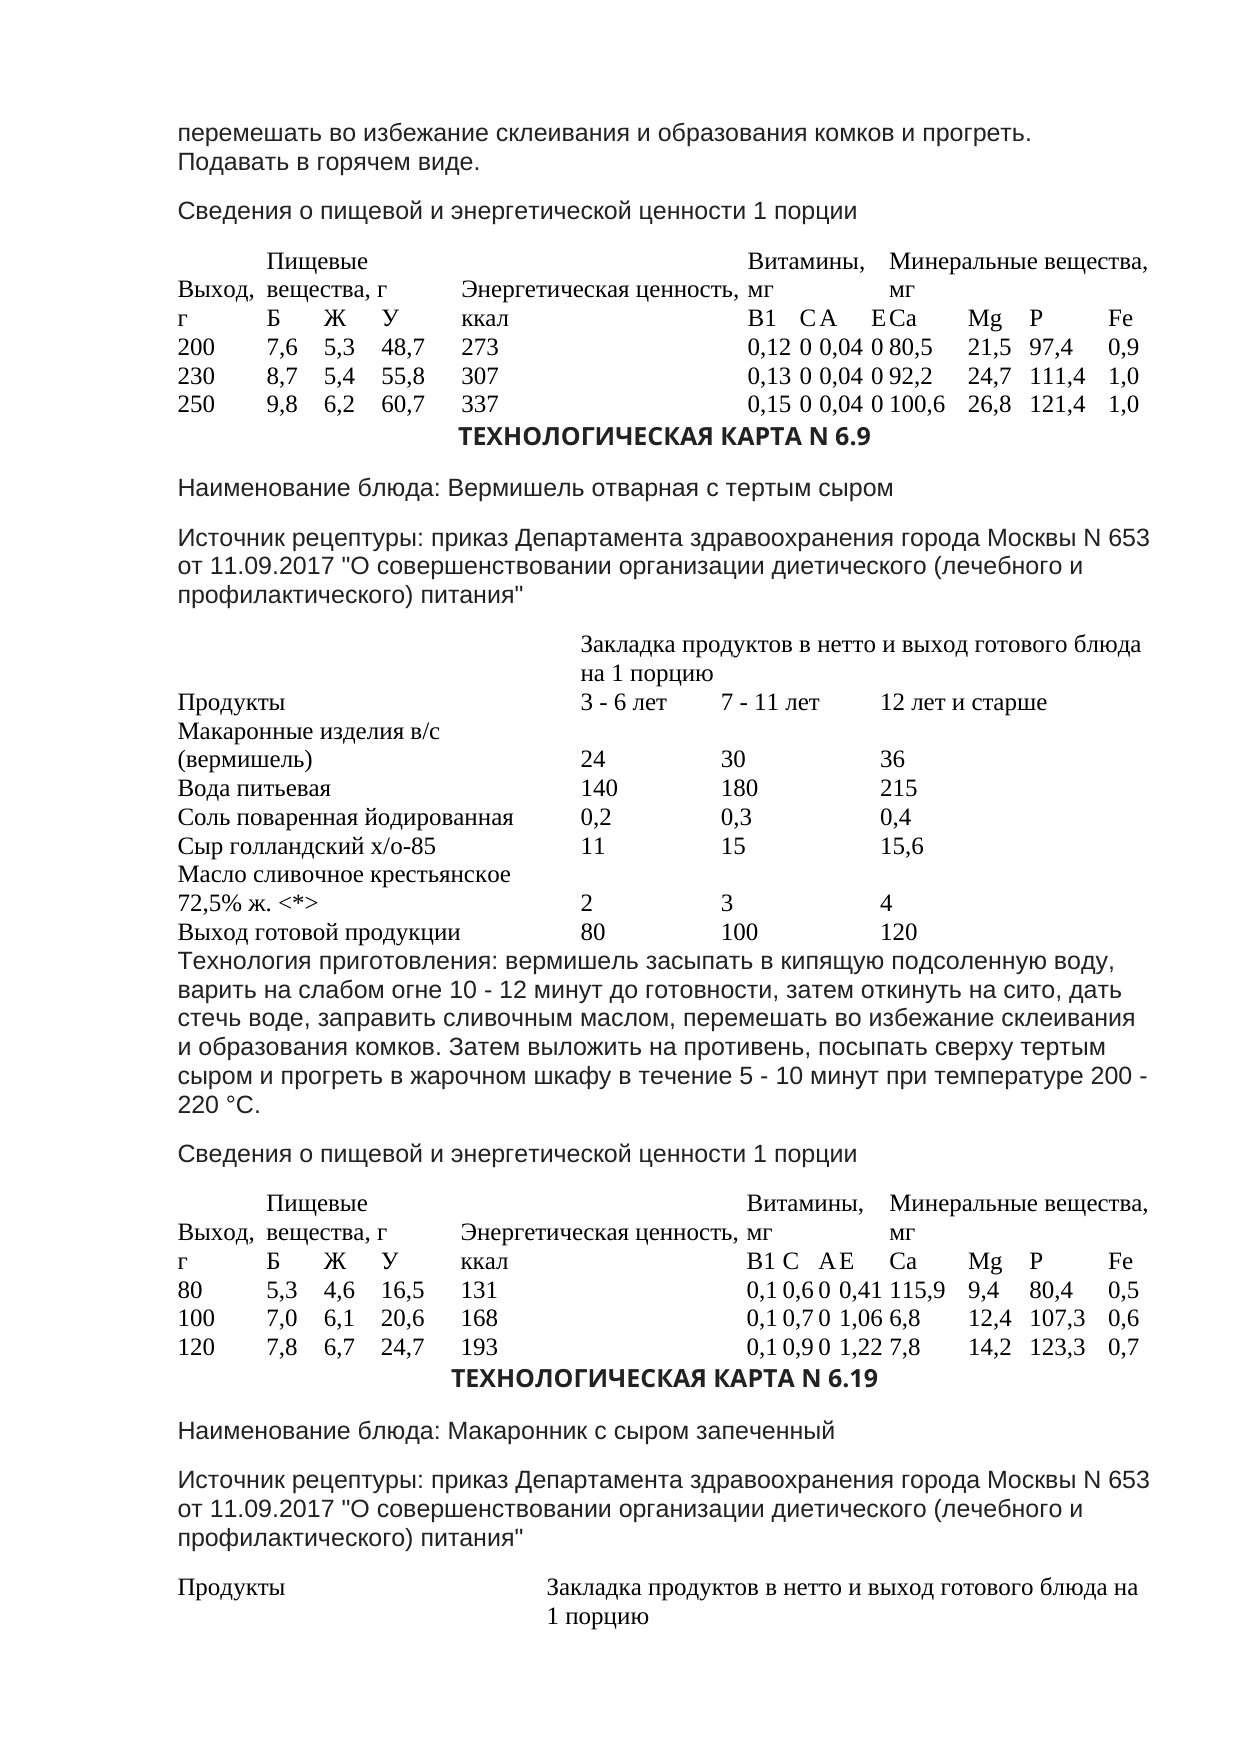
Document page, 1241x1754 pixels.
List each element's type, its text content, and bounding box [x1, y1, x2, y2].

text Источник рецептуры: приказ Департамента здравоохранения города Москвы N 653 от 11.09.2017 "О совершенствовании организации диетического (лечебного и профилактического) питания" [177, 1465, 1152, 1552]
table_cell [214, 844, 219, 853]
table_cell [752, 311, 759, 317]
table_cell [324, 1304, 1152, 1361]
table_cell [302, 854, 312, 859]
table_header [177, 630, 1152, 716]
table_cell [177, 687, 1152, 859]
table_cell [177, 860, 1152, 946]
text Сведения о пищевой и энергетической ценности 1 порции [177, 196, 1152, 225]
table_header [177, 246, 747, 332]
text Сведения о пищевой и энергетической ценности 1 порции [177, 1139, 1152, 1168]
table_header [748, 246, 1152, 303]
text Технология приготовления: вермишель засыпать в кипящую подсоленную воду, варить на слабом огне 10 - 12 минут до готовности, затем откинуть на сито, дать стечь воде, заправить сливочным маслом, перемешать во избежание склеивания и образования комков. Затем выложить на противень, посыпать сверху тертым сыром и прогреть в жарочном шкафу в течение 5 - 10 минут при температуре 200 - 220 °C. [177, 946, 1152, 1118]
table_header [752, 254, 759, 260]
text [177, 118, 1152, 176]
text Наименование блюда: Вермишель отварная с тертым сыром [177, 473, 1152, 502]
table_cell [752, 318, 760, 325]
text ТЕХНОЛОГИЧЕСКАЯ КАРТА N 6.19 [177, 1361, 1152, 1395]
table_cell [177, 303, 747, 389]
text ТЕХНОЛОГИЧЕСКАЯ КАРТА N 6.9 [177, 418, 1152, 452]
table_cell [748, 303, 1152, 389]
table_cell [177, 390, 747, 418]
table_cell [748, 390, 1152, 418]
text Наименование блюда: Макаронник с сыром запеченный [177, 1416, 1152, 1444]
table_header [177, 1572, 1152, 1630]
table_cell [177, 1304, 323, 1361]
text Источник рецептуры: приказ Департамента здравоохранения города Москвы N 653 от 11.09.2017 "О совершенствовании организации диетического (лечебного и профилактического) питания" [177, 523, 1152, 609]
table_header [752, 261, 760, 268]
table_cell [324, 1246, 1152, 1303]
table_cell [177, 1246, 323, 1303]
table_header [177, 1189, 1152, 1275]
